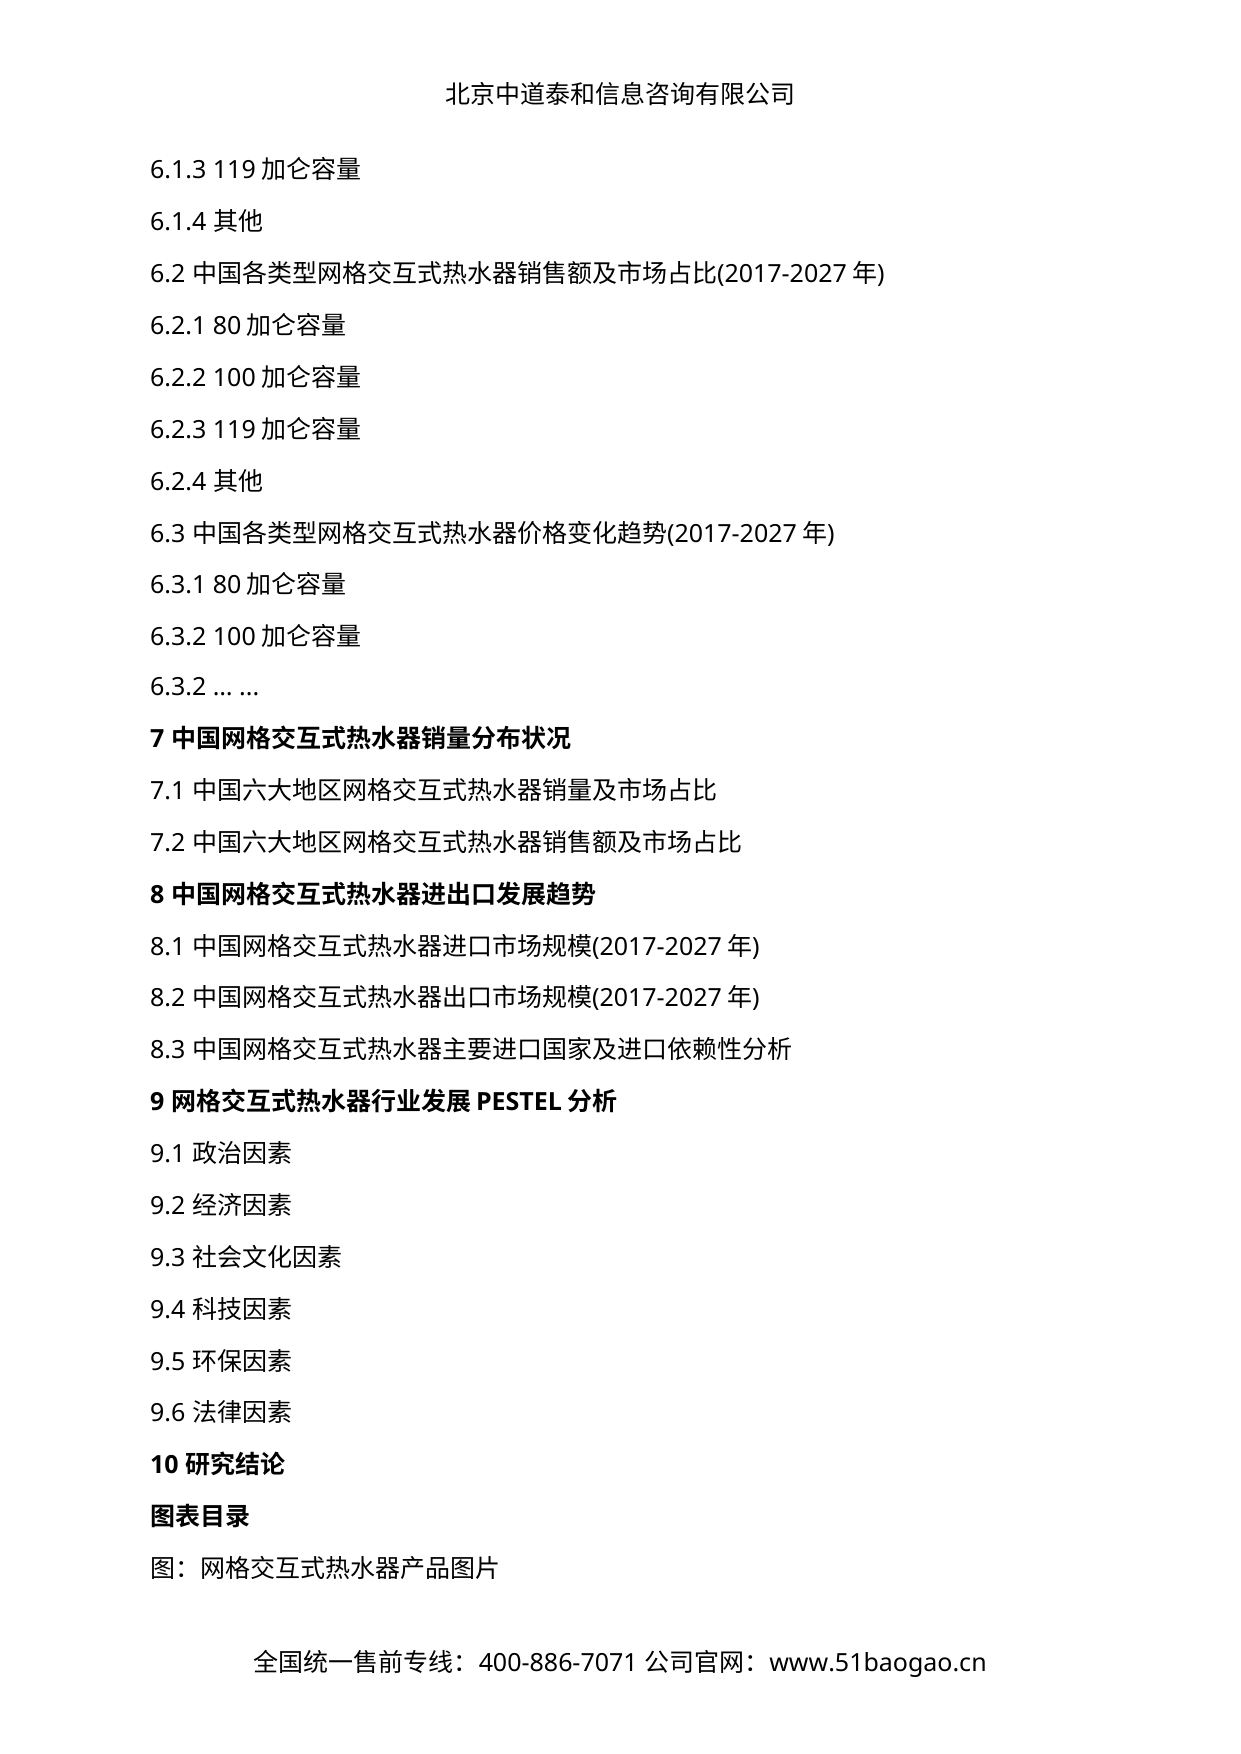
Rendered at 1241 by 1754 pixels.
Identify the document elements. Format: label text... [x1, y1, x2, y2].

text 6.3 中国各类型网格交互式热水器价格变化趋势(2017-2027年) [150, 513, 1090, 549]
text 8.3 中国网格交互式热水器主要进口国家及进口依赖性分析 [150, 1030, 1090, 1066]
text 6.2.4 其他 [150, 461, 1090, 497]
text 6.3.2 … ... [150, 669, 1090, 703]
text 图：网格交互式热水器产品图片 [150, 1548, 1090, 1585]
text 图表目录 [150, 1497, 1090, 1533]
text 8 中国网格交互式热水器进出口发展趋势 [150, 874, 1090, 910]
text 9.1 政治因素 [150, 1133, 1090, 1170]
text 8.1 中国网格交互式热水器进口市场规模(2017-2027年) [150, 926, 1090, 962]
text 6.3.1 80加仑容量 [150, 565, 1090, 601]
text 9 网格交互式热水器行业发展PESTEL分析 [150, 1082, 1090, 1118]
text 9.3 社会文化因素 [150, 1237, 1090, 1273]
text 6.1.3 119加仑容量 [150, 150, 1090, 186]
text 7.2 中国六大地区网格交互式热水器销售额及市场占比 [150, 822, 1090, 858]
text 9.5 环保因素 [150, 1341, 1090, 1377]
text 7.1 中国六大地区网格交互式热水器销量及市场占比 [150, 770, 1090, 807]
text 6.2 中国各类型网格交互式热水器销售额及市场占比(2017-2027年) [150, 254, 1090, 290]
text 6.2.2 100加仑容量 [150, 357, 1090, 394]
text 6.2.1 80加仑容量 [150, 306, 1090, 342]
text 7 中国网格交互式热水器销量分布状况 [150, 718, 1090, 755]
text 6.2.3 119加仑容量 [150, 409, 1090, 446]
text 9.4 科技因素 [150, 1289, 1090, 1325]
text 6.1.4 其他 [150, 202, 1090, 238]
text 9.2 经济因素 [150, 1185, 1090, 1222]
text 8.2 中国网格交互式热水器出口市场规模(2017-2027年) [150, 978, 1090, 1014]
text 9.6 法律因素 [150, 1393, 1090, 1429]
text 6.3.2 100加仑容量 [150, 617, 1090, 653]
text 10 研究结论 [150, 1445, 1090, 1481]
